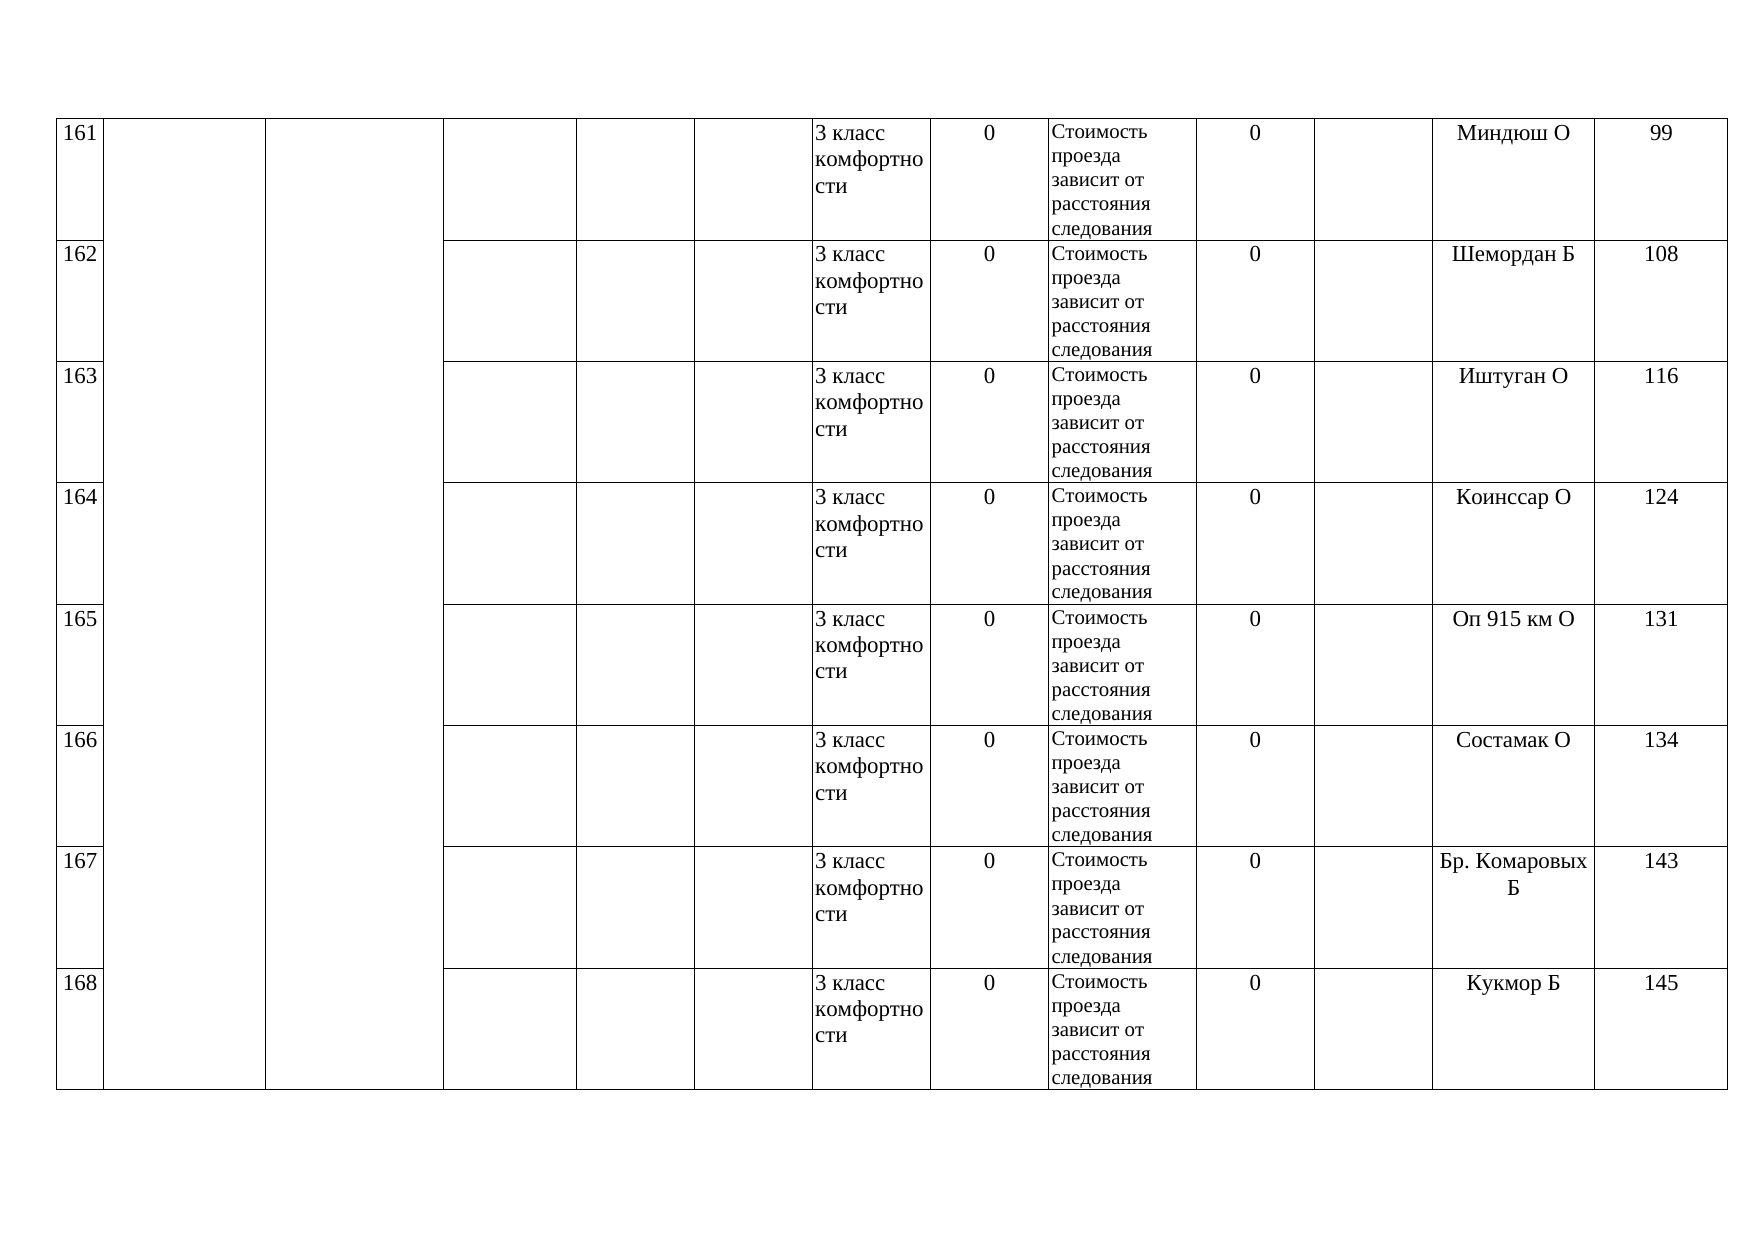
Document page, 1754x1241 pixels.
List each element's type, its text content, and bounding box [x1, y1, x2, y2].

table_cell [577, 241, 694, 361]
table_cell Стоимость проезда зависит от расстояния следования [1049, 362, 1196, 482]
table_cell 99 [1595, 119, 1727, 239]
table_cell [695, 483, 812, 603]
table_cell 0 [931, 847, 1048, 968]
table_cell 0 [1197, 362, 1314, 482]
table_cell [444, 605, 576, 725]
table_cell 0 [1197, 969, 1314, 1089]
table_cell 165 [57, 605, 103, 725]
table_cell [444, 969, 576, 1089]
table_cell 163 [57, 362, 103, 482]
table_cell Стоимость проезда зависит от расстояния следования [1049, 605, 1196, 725]
table_cell [695, 119, 812, 239]
table_cell [577, 969, 694, 1089]
table_cell 162 [57, 241, 103, 361]
table_cell 0 [931, 241, 1048, 361]
table_cell [695, 241, 812, 361]
table_cell Миндюш О [1433, 119, 1594, 239]
table_cell 124 [1595, 483, 1727, 603]
table_cell 143 [1595, 847, 1727, 968]
table_cell 164 [57, 483, 103, 603]
table_cell [577, 605, 694, 725]
table_cell [1315, 969, 1432, 1089]
table_cell 3 класс комфортности [813, 483, 930, 603]
table_cell [444, 483, 576, 603]
table_cell 0 [1197, 726, 1314, 846]
table_cell Стоимость проезда зависит от расстояния следования [1049, 726, 1196, 846]
table_cell 0 [1197, 847, 1314, 968]
table_cell [577, 726, 694, 846]
table_cell [1315, 726, 1432, 846]
table_cell [577, 362, 694, 482]
table_cell 116 [1595, 362, 1727, 482]
table_cell [1315, 241, 1432, 361]
table_cell [695, 847, 812, 968]
table_cell 0 [931, 969, 1048, 1089]
table_cell [444, 241, 576, 361]
table_cell 168 [57, 969, 103, 1089]
table_cell 166 [57, 726, 103, 846]
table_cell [813, 969, 930, 1089]
table_cell Состамак О [1433, 726, 1594, 846]
table_cell 0 [931, 483, 1048, 603]
table_cell [1315, 605, 1432, 725]
table_cell [695, 605, 812, 725]
table_cell 0 [1197, 605, 1314, 725]
table_cell 0 [931, 362, 1048, 482]
table_cell Шемордан Б [1433, 241, 1594, 361]
table_cell 0 [931, 119, 1048, 239]
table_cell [1049, 241, 1196, 361]
table_cell 0 [931, 605, 1048, 725]
table_cell 161 [57, 119, 103, 239]
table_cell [813, 119, 930, 239]
table_cell 0 [1197, 241, 1314, 361]
table_cell 3 класс комфортности [813, 241, 930, 361]
table_cell 134 [1595, 726, 1727, 846]
table_cell 108 [1595, 241, 1727, 361]
table_cell [1315, 483, 1432, 603]
table_cell Иштуган О [1433, 362, 1594, 482]
table_cell [577, 847, 694, 968]
table_cell [1315, 362, 1432, 482]
table_cell 3 класс комфортности [813, 847, 930, 968]
table_cell Кукмор Б [1433, 969, 1594, 1089]
table_cell 145 [1595, 969, 1727, 1089]
table_cell 3 класс комфортности [813, 726, 930, 846]
table_cell [577, 483, 694, 603]
table_cell [444, 119, 576, 239]
table_cell 3 класс комфортности [813, 605, 930, 725]
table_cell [1049, 847, 1196, 968]
table_cell [695, 362, 812, 482]
table_cell 167 [57, 847, 103, 968]
table_cell 0 [1197, 119, 1314, 239]
table_cell [444, 726, 576, 846]
table_cell [444, 362, 576, 482]
table_cell Коинссар О [1433, 483, 1594, 603]
table_cell 0 [931, 726, 1048, 846]
table_cell [695, 969, 812, 1089]
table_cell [1049, 969, 1196, 1089]
table_cell [444, 847, 576, 968]
table_cell Оп 915 км О [1433, 605, 1594, 725]
table_cell [1315, 119, 1432, 239]
table_cell Бр. Комаровых Б [1433, 847, 1594, 968]
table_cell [1049, 119, 1196, 239]
table_cell [577, 119, 694, 239]
table_cell 3 класс комфортности [813, 362, 930, 482]
table_cell 0 [1197, 483, 1314, 603]
table_cell Стоимость проезда зависит от расстояния следования [1049, 483, 1196, 603]
table_cell 131 [1595, 605, 1727, 725]
table_cell [1315, 847, 1432, 968]
table_cell [695, 726, 812, 846]
